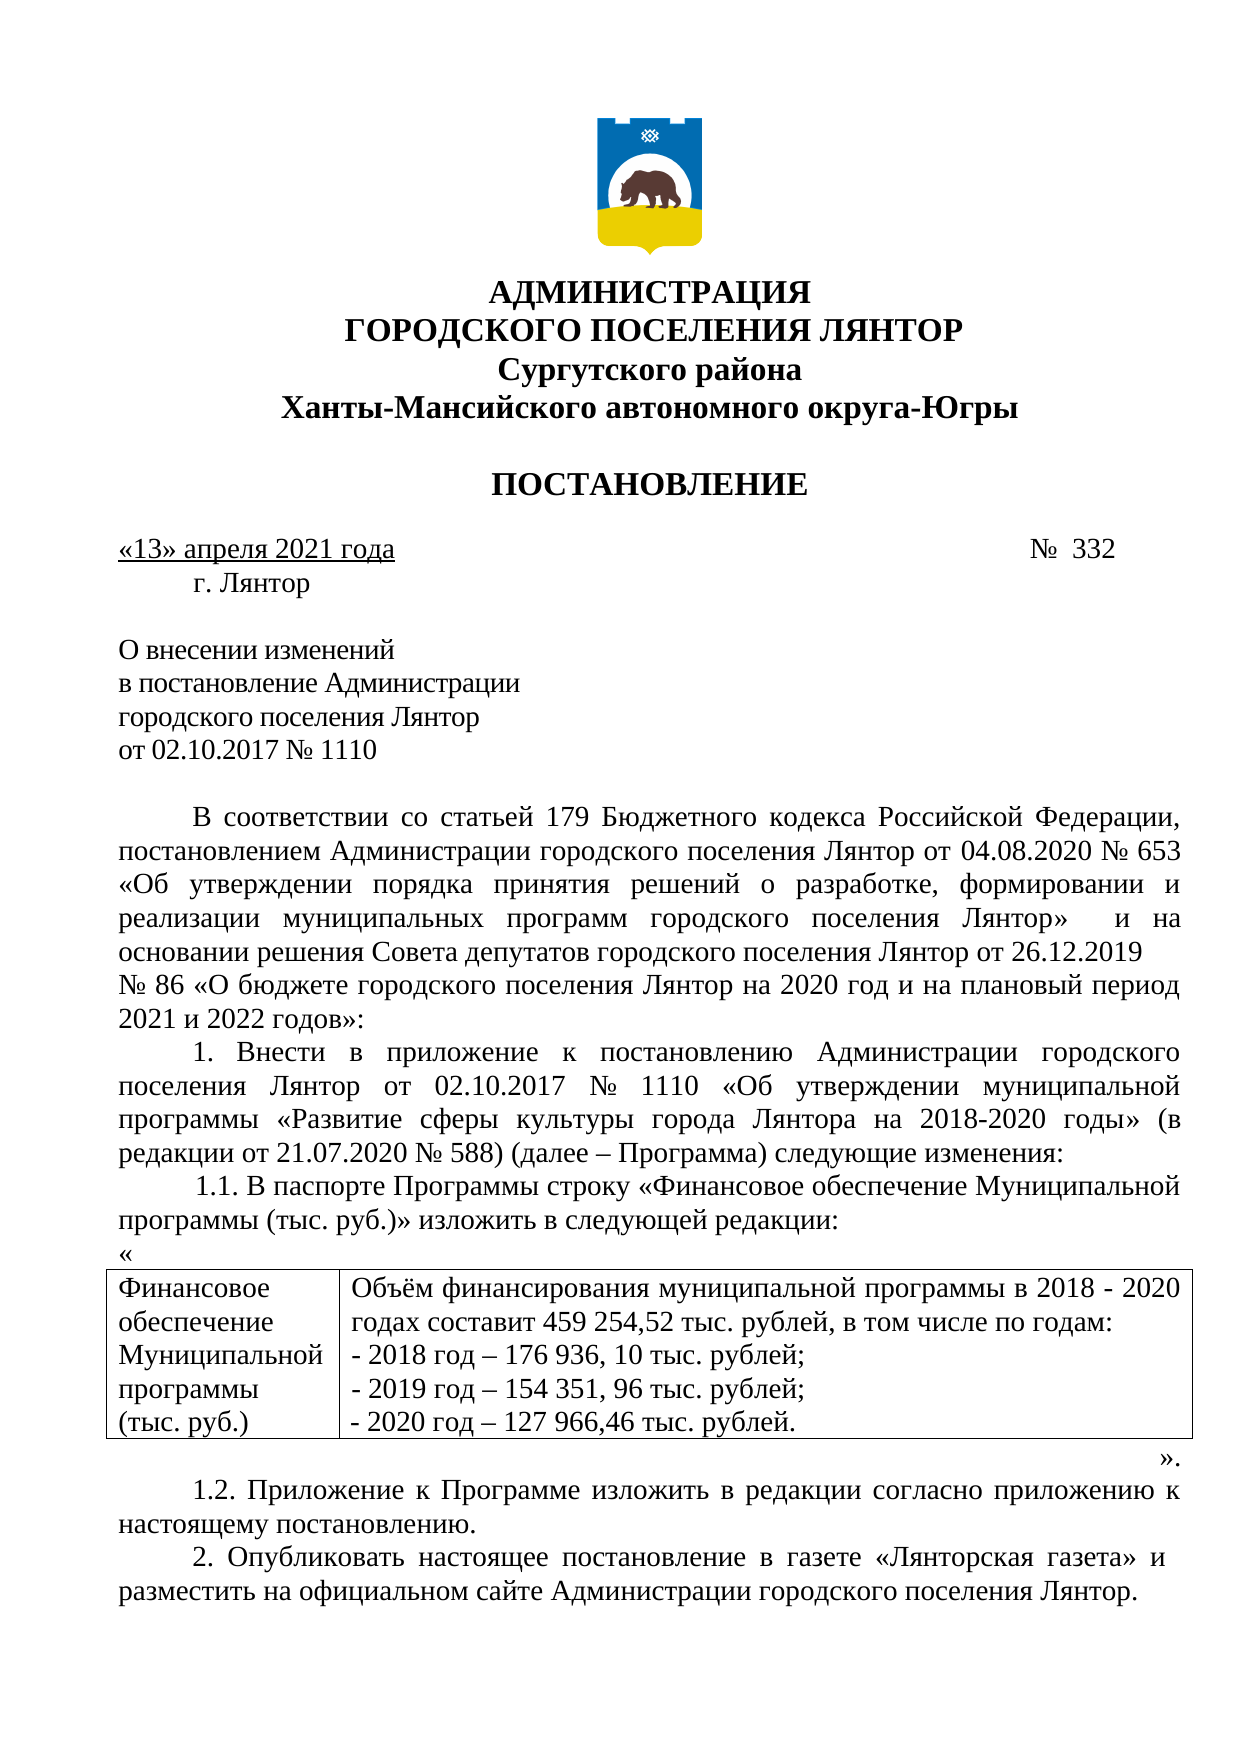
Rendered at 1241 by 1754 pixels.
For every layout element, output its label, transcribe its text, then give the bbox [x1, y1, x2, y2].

text В соответствии со статьей 179 Бюджетного кодекса Российской Федерации, постановлением Администрации городского поселения Лянтор от 04.08.2020 № 653 «Об утверждении порядка принятия решений о разработке, формировании и реализации муниципальных программ городского поселения Лянтор» и на основании решения Совета депутатов городского поселения Лянтор от 26.12.2019 [118, 799, 1181, 967]
table_header Объём финансирования муниципальной программы в 2018 - 2020 годах составит 459 254,52 тыс. рублей, в том числе по годам: - 2018 год – 176 936, 10 тыс. рублей; - 2019 год – 154 351, 96 тыс. рублей; - 2020 год – 127 966,46 тыс. рублей. [340, 1270, 1192, 1438]
text «13» апреля 2021 года № 332 [118, 531, 1181, 565]
text АДМИНИСТРАЦИЯ [118, 272, 1181, 311]
text в постановление Администрации [118, 665, 1181, 699]
text городского поселения Лянтор [118, 699, 1181, 732]
text Ханты-Мансийского автономного округа-Югры [118, 387, 1181, 426]
list Внести в приложение к постановлению Администрации городского поселения Лянтор от 02.10.2017 № 1110 «Об утверждении муниципальной программы «Развитие сферы культуры города Лянтора на 2018-2020 годы» (в редакции от 21.07.2020 № 588) (далее – Программа) следующие изменения: [118, 1034, 1181, 1168]
text « [118, 1236, 1181, 1269]
text г. Лянтор [118, 565, 1181, 598]
text Сургутского района [118, 349, 1181, 387]
text О внесении изменений [118, 632, 1181, 665]
text 1.2. Приложение к Программе изложить в редакции согласно приложению к настоящему постановлению. [118, 1472, 1181, 1539]
text 1.1. В паспорте Программы строку «Финансовое обеспечение Муниципальной программы (тыс. руб.)» изложить в следующей редакции: [118, 1168, 1181, 1236]
text № 86 «О бюджете городского поселения Лянтор на 2020 год и на плановый период 2021 и 2022 годов»: [118, 967, 1181, 1034]
text ГОРОДСКОГО ПОСЕЛЕНИЯ ЛЯНТОР [118, 311, 1181, 349]
list 2. Опубликовать настоящее постановление в газете «Лянторская газета» и разместить на официальном сайте Администрации городского поселения Лянтор. [118, 1539, 1166, 1607]
text ». [118, 1439, 1181, 1472]
table_header Финансовое обеспечение Муниципальной программы (тыс. руб.) [107, 1270, 339, 1438]
text от 02.10.2017 № 1110 [118, 732, 1181, 766]
text ПОСТАНОВЛЕНИЕ [118, 464, 1181, 502]
